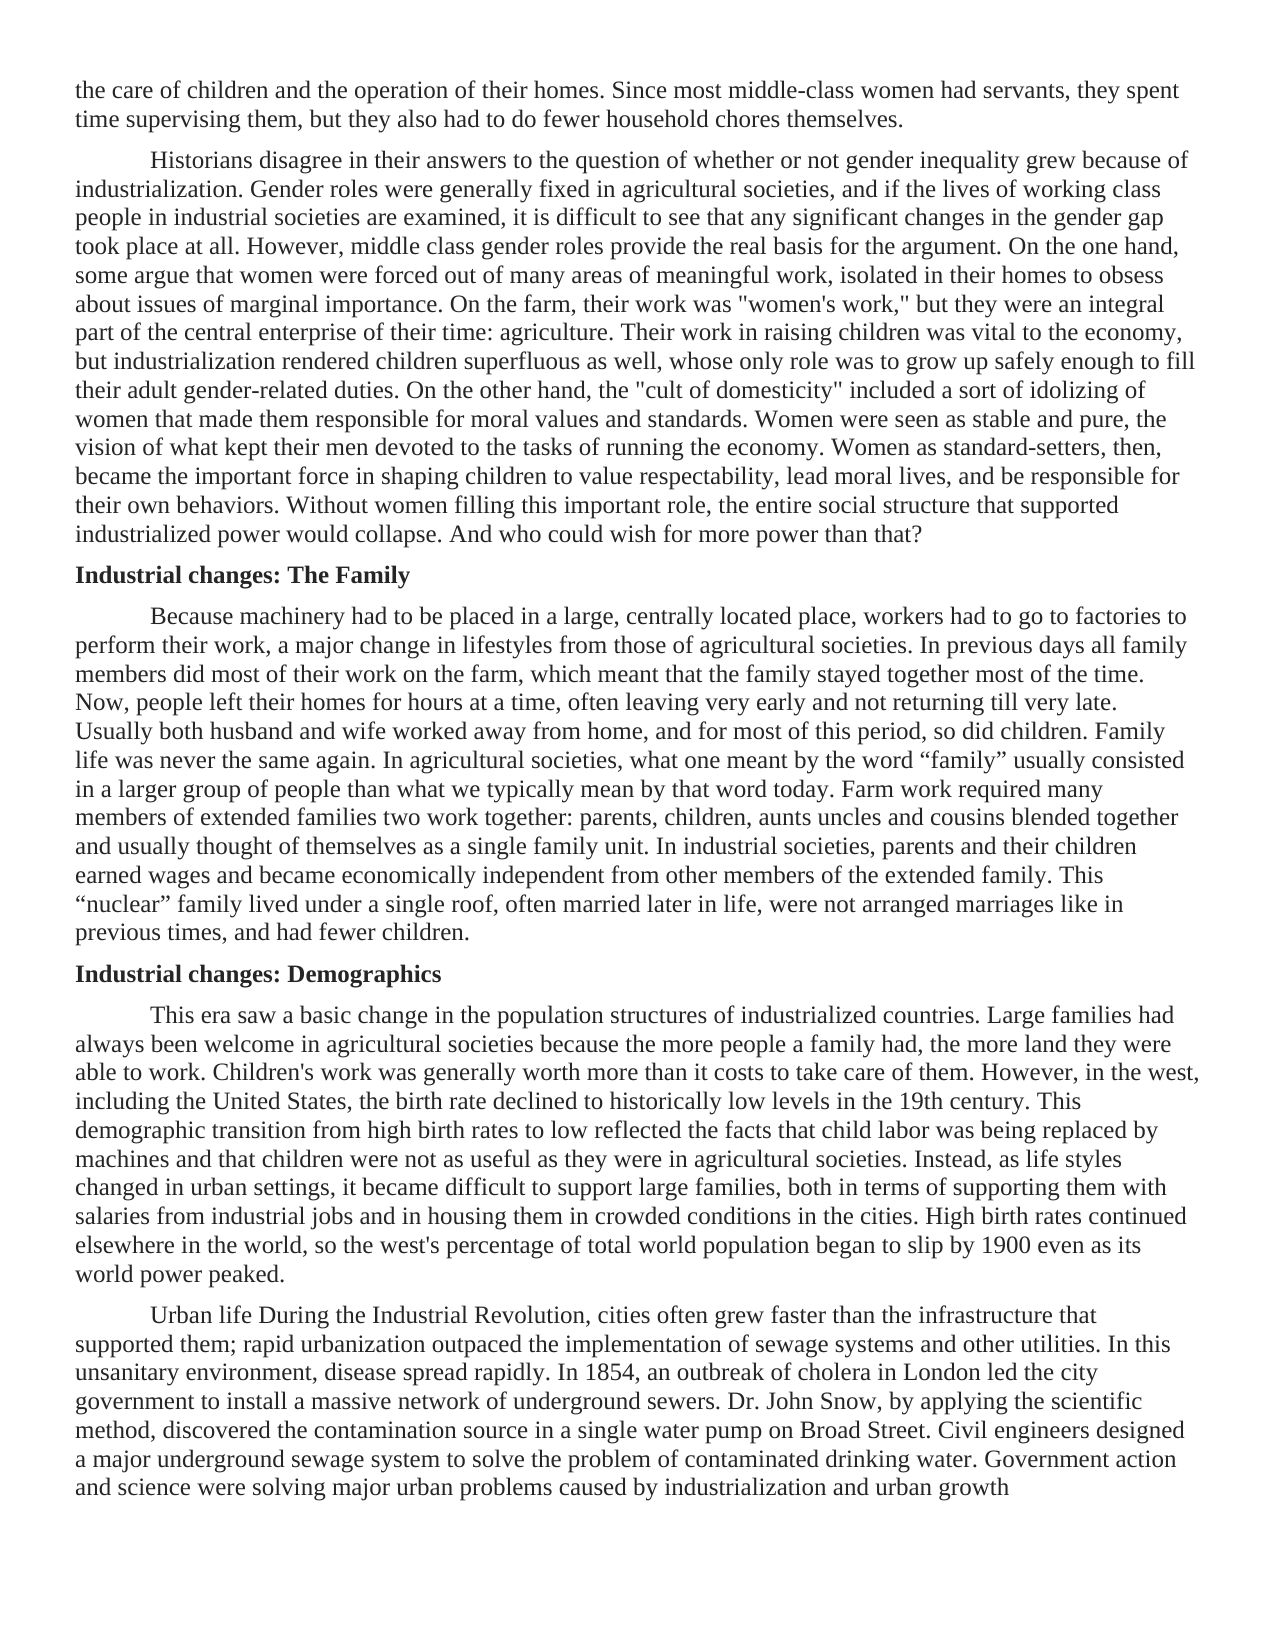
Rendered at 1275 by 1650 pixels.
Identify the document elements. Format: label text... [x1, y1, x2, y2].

text Historians disagree in their answers to the question of whether or not gender inequality grew because of industrialization. Gender roles were generally fixed in agricultural societies, and if the lives of working class people in industrial societies are examined, it is difficult to see that any significant changes in the gender gap took place at all. However, middle class gender roles provide the real basis for the argument. On the one hand, some argue that women were forced out of many areas of meaningful work, isolated in their homes to obsess about issues of marginal importance. On the farm, their work was "women's work," but they were an integral part of the central enterprise of their time: agriculture. Their work in raising children was vital to the economy, but industrialization rendered children superfluous as well, whose only role was to grow up safely enough to fill their adult gender-related duties. On the other hand, the "cult of domesticity" included a sort of idolizing of women that made them responsible for moral values and standards. Women were seen as stable and pure, the vision of what kept their men devoted to the tasks of running the economy. Women as standard-setters, then, became the important force in shaping children to value respectability, lead moral lives, and be responsible for their own behaviors. Without women filling this important role, the entire social structure that supported industrialized power would collapse. And who could wish for more power than that? [75, 145, 1200, 547]
text Urban life During the Industrial Revolution, cities often grew faster than the infrastructure that supported them; rapid urbanization outpaced the implementation of sewage systems and other utilities. In this unsanitary environment, disease spread rapidly. In 1854, an outbreak of cholera in London led the city government to install a massive network of underground sewers. Dr. John Snow, by applying the scientific method, discovered the contamination source in a single water pump on Broad Street. Civil engineers designed a major underground sewage system to solve the problem of contaminated drinking water. Government action and science were solving major urban problems caused by industrialization and urban growth [75, 1300, 1200, 1501]
text Because machinery had to be placed in a large, centrally located place, workers had to go to factories to perform their work, a major change in lifestyles from those of agricultural societies. In previous days all family members did most of their work on the farm, which meant that the family stayed together most of the time. Now, people left their homes for hours at a time, often leaving very early and not returning till very late. Usually both husband and wife worked away from home, and for most of this period, so did children. Family life was never the same again. In agricultural societies, what one meant by the word “family” usually consisted in a larger group of people than what we typically mean by that word today. Farm work required many members of extended families two work together: parents, children, aunts uncles and cousins blended together and usually thought of themselves as a single family unit. In industrial societies, parents and their children earned wages and became economically independent from other members of the extended family. This “nuclear” family lived under a single roof, often married later in life, were not arranged marriages like in previous times, and had fewer children. [75, 601, 1200, 946]
text This era saw a basic change in the population structures of industrialized countries. Large families had always been welcome in agricultural societies because the more people a family had, the more land they were able to work. Children's work was generally worth more than it costs to take care of them. However, in the west, including the United States, the birth rate declined to historically low levels in the 19th century. This demographic transition from high birth rates to low reflected the facts that child labor was being replaced by machines and that children were not as useful as they were in agricultural societies. Instead, as life styles changed in urban settings, it became difficult to support large families, both in terms of supporting them with salaries from industrial jobs and in housing them in crowded conditions in the cities. High birth rates continued elsewhere in the world, so the west's percentage of total world population began to slip by 1900 even as its world power peaked. [75, 1000, 1200, 1287]
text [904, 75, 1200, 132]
text Industrial changes: The Family [75, 560, 1200, 589]
text Industrial changes: Demographics [75, 959, 1200, 987]
